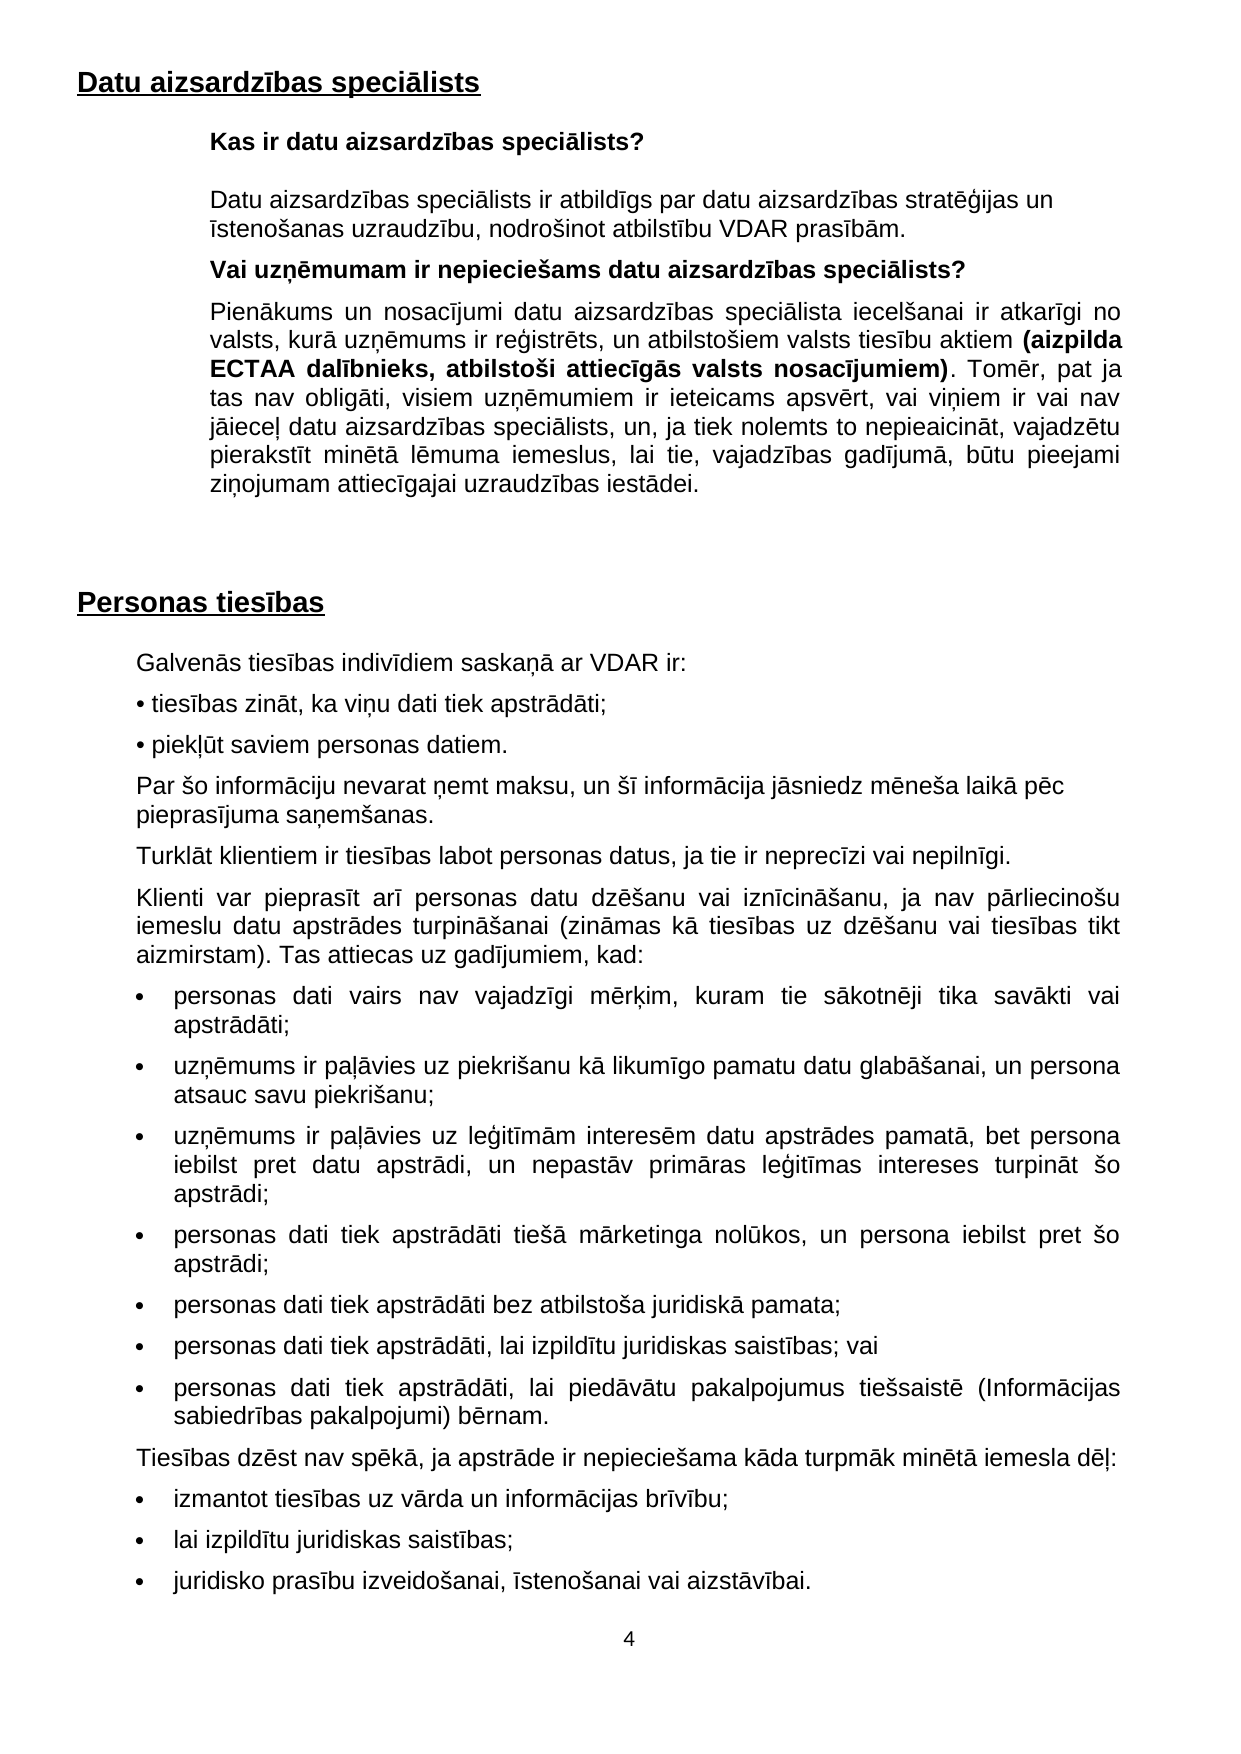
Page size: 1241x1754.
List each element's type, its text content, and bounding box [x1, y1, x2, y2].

text Turklāt klientiem ir tiesības labot personas datus, ja tie ir neprecīzi vai nepilnīgi. [136, 841, 1122, 870]
subtitle Datu aizsardzības speciālists [77, 65, 1122, 98]
text Klienti var pieprasīt arī personas datu dzēšanu vai iznīcināšanu, ja nav pārliecinošu iemeslu datu apstrādes turpināšanai (zināmas kā tiesības uz dzēšanu vai tiesības tikt aizmirstam). Tas attiecas uz gadījumiem, kad: [136, 882, 1122, 969]
list personas dati tiek apstrādāti bez atbilstoša juridiskā pamata; [136, 1290, 1122, 1319]
text Datu aizsardzības speciālists ir atbildīgs par datu aizsardzības stratēģijas un īstenošanas uzraudzību, nodrošinot atbilstību VDAR prasībām. [209, 185, 1122, 243]
list personas dati vairs nav vajadzīgi mērķim, kuram tie sākotnēji tika savākti vai apstrādāti; [136, 981, 1122, 1039]
list personas dati tiek apstrādāti, lai piedāvātu pakalpojumus tiešsaistē (Informācijas sabiedrības pakalpojumi) bērnam. [136, 1372, 1122, 1430]
subtitle Vai uzņēmumam ir nepieciešams datu aizsardzības speciālists? [209, 255, 1122, 284]
list izmantot tiesības uz vārda un informācijas brīvību; [136, 1484, 1122, 1512]
list personas dati tiek apstrādāti tiešā mārketinga nolūkos, un persona iebilst pret šo apstrādi; [136, 1220, 1122, 1277]
text • tiesības zināt, ka viņu dati tiek apstrādāti; [136, 689, 1122, 717]
subtitle Kas ir datu aizsardzības speciālists? [136, 127, 1122, 156]
subtitle Personas tiesības [77, 585, 1122, 618]
list uzņēmums ir paļāvies uz leģitīmām interesēm datu apstrādes pamatā, bet persona iebilst pret datu apstrādi, un nepastāv primāras leģitīmas intereses turpināt šo apstrādi; [136, 1121, 1122, 1207]
text Galvenās tiesības indivīdiem saskaņā ar VDAR ir: [136, 647, 1122, 676]
list juridisko prasību izveidošanai, īstenošanai vai aizstāvībai. [136, 1566, 1122, 1595]
list personas dati tiek apstrādāti, lai izpildītu juridiskas saistības; vai [136, 1331, 1122, 1360]
list lai izpildītu juridiskas saistības; [136, 1525, 1122, 1554]
text Pienākums un nosacījumi datu aizsardzības speciālista iecelšanai ir atkarīgi no valsts, kurā uzņēmums ir reģistrēts, un atbilstošiem valsts tiesību aktiem (aizpilda ECTAA dalībnieks, atbilstoši attiecīgās valsts nosacījumiem). Tomēr, pat ja tas nav obligāti, visiem uzņēmumiem ir ieteicams apsvērt, vai viņiem ir vai nav jāieceļ datu aizsardzības speciālists, un, ja tiek nolemts to nepieaicināt, vajadzētu pierakstīt minētā lēmuma iemeslus, lai tie, vajadzības gadījumā, būtu pieejami ziņojumam attiecīgajai uzraudzības iestādei. [209, 296, 1122, 498]
text Tiesības dzēst nav spēkā, ja apstrāde ir nepieciešama kāda turpmāk minētā iemesla dēļ: [136, 1442, 1122, 1471]
list uzņēmums ir paļāvies uz piekrišanu kā likumīgo pamatu datu glabāšanai, un persona atsauc savu piekrišanu; [136, 1051, 1122, 1109]
text Par šo informāciju nevarat ņemt maksu, un šī informācija jāsniedz mēneša laikā pēc pieprasījuma saņemšanas. [136, 771, 1122, 829]
text • piekļūt saviem personas datiem. [136, 730, 1122, 759]
